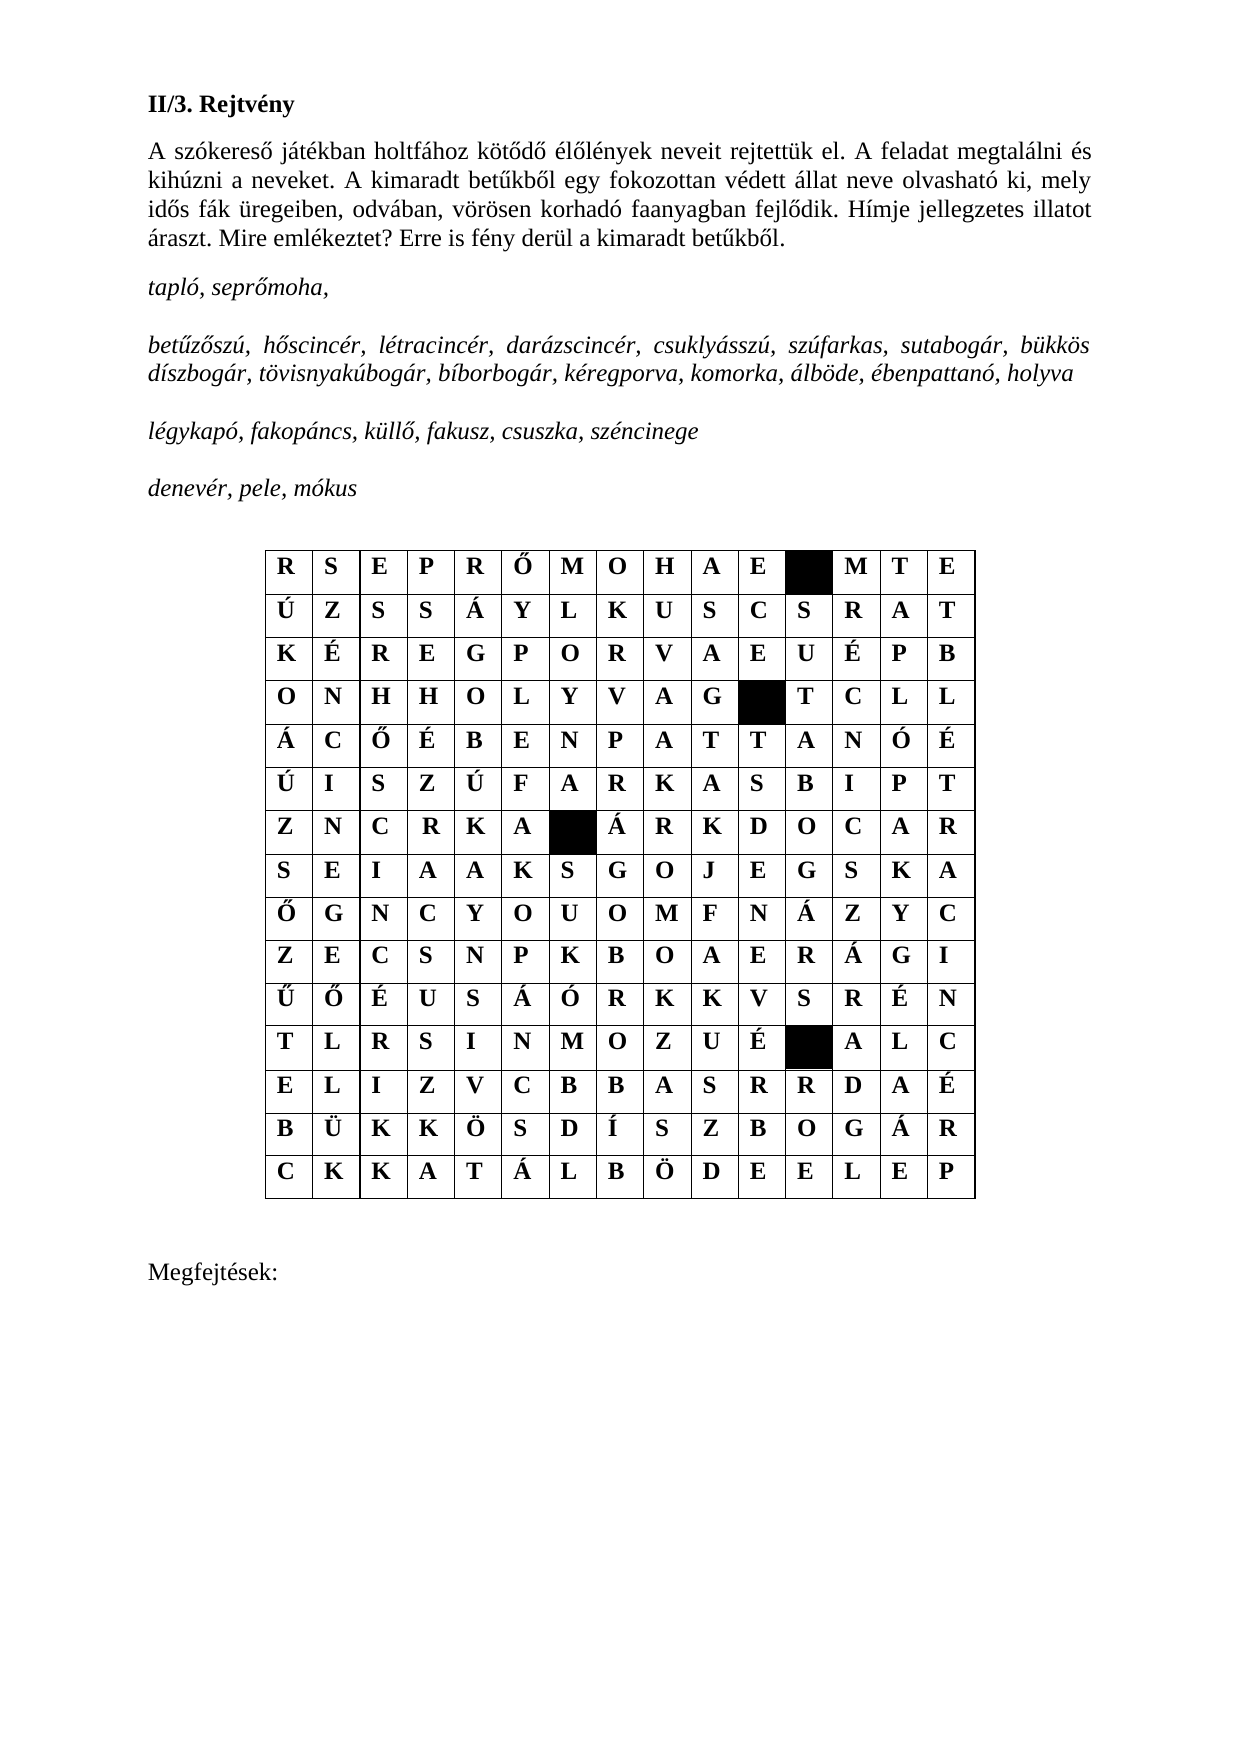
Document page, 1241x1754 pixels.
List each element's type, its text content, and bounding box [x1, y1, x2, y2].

table_cell Ú [455, 768, 501, 810]
table_cell R [833, 595, 880, 637]
table_cell V [644, 638, 691, 680]
table_cell Z [833, 898, 880, 939]
table_cell É [928, 1071, 974, 1112]
table_cell A [550, 768, 596, 810]
table_cell I [928, 941, 974, 982]
table_cell P [881, 638, 927, 680]
table_cell Y [455, 898, 501, 939]
text A szókereső játékban holtfához kötődő élőlények neveit rejtettük el. A feladat megtalálni és kihúzni a neveket. A kimaradt betűkből egy fokozottan védett állat neve olvasható ki, mely idős fák üregeiben, odvában, vörösen korhadó faanyagban fejlődik. Hímje jellegzetes illatot áraszt. Mire emlékeztet? Erre is fény derül a kimaradt betűkből. [148, 136, 1093, 251]
table_cell I [833, 768, 880, 810]
table_cell Ő [313, 984, 359, 1025]
table_cell A [644, 681, 691, 724]
table_cell G [597, 855, 643, 897]
table_cell Ő [266, 898, 312, 939]
table_header S [313, 551, 359, 594]
table_cell N [455, 941, 501, 982]
table_cell R [361, 1026, 407, 1069]
table_cell S [502, 1114, 549, 1155]
table_cell A [881, 595, 927, 637]
table_cell T [455, 1156, 501, 1198]
table_cell N [502, 1026, 549, 1069]
table_cell C [833, 811, 880, 854]
table_cell B [597, 941, 643, 982]
table_cell U [644, 595, 691, 637]
table_cell M [644, 898, 691, 939]
table_cell E [739, 941, 785, 982]
table_cell S [833, 855, 880, 897]
table_cell É [313, 638, 359, 680]
table_cell C [739, 595, 785, 637]
table_cell L [833, 1156, 880, 1198]
table_cell S [692, 595, 738, 637]
table_cell D [550, 1114, 596, 1155]
table_cell S [644, 1114, 691, 1155]
table_cell U [550, 898, 596, 939]
table_cell Ó [881, 725, 927, 767]
table_cell É [739, 1026, 785, 1069]
table_cell I [313, 768, 359, 810]
table_cell B [786, 768, 832, 810]
table_cell O [502, 898, 549, 939]
table_cell K [455, 811, 501, 854]
table_cell C [928, 898, 974, 939]
text Megfejtések: [148, 1257, 1179, 1286]
table_cell A [692, 768, 738, 810]
table_cell O [786, 811, 832, 854]
table_cell U [786, 638, 832, 680]
table_cell P [881, 768, 927, 810]
table_cell L [313, 1026, 359, 1069]
table_cell B [550, 1071, 596, 1112]
table_cell A [692, 638, 738, 680]
table_cell R [597, 768, 643, 810]
table_cell U [692, 1026, 738, 1069]
table_cell R [739, 1071, 785, 1112]
table_cell I [361, 1071, 407, 1112]
table_cell Y [502, 595, 549, 637]
table_cell K [692, 811, 738, 854]
table_cell K [502, 855, 549, 897]
table_cell K [266, 638, 312, 680]
table_cell T [739, 725, 785, 767]
table_cell K [692, 984, 738, 1025]
table_cell R [928, 1114, 974, 1155]
table_cell L [881, 681, 927, 724]
table_cell E [739, 1156, 785, 1198]
table_cell I [455, 1026, 501, 1069]
table_cell K [361, 1156, 407, 1198]
table_cell Ó [550, 984, 596, 1025]
table_cell R [361, 638, 407, 680]
table_cell K [408, 1114, 454, 1155]
table_cell E [502, 725, 549, 767]
table_cell M [550, 1026, 596, 1069]
table_cell B [266, 1114, 312, 1155]
table_cell B [455, 725, 501, 767]
table_cell O [455, 681, 501, 724]
table_cell U [408, 984, 454, 1025]
table_cell G [692, 681, 738, 724]
table_cell P [502, 638, 549, 680]
table_cell S [361, 768, 407, 810]
table_cell B [739, 1114, 785, 1155]
table_cell N [313, 811, 359, 854]
table_cell Ő [361, 725, 407, 767]
table_cell Z [313, 595, 359, 637]
table_cell S [550, 855, 596, 897]
table_cell C [266, 1156, 312, 1198]
table_cell A [692, 941, 738, 982]
table_cell Á [502, 984, 549, 1025]
table_cell D [739, 811, 785, 854]
table_cell H [361, 681, 407, 724]
table_cell Ú [266, 768, 312, 810]
table_cell Z [692, 1114, 738, 1155]
table_cell V [455, 1071, 501, 1112]
table_header [786, 551, 832, 594]
table_cell Á [502, 1156, 549, 1198]
table_cell Z [408, 1071, 454, 1112]
table_cell E [408, 638, 454, 680]
table_cell R [597, 984, 643, 1025]
table_cell H [408, 681, 454, 724]
table_cell S [455, 984, 501, 1025]
table_cell L [881, 1026, 927, 1069]
table_cell G [881, 941, 927, 982]
table_cell A [881, 1071, 927, 1112]
table_cell O [597, 898, 643, 939]
table_cell N [739, 898, 785, 939]
table_cell Z [266, 811, 312, 854]
text tapló, seprőmoha, [148, 272, 1093, 301]
text betűzőszú, hőscincér, létracincér, darázscincér, csuklyásszú, szúfarkas, sutabogár, bükkös díszbogár, tövisnyakúbogár, bíborbogár, kéregporva, komorka, álböde, ébenpattanó, holyva [148, 330, 1093, 387]
table_header R [266, 551, 312, 594]
table_cell E [739, 638, 785, 680]
table_cell T [786, 681, 832, 724]
table_cell Á [266, 725, 312, 767]
table_cell Ü [313, 1114, 359, 1155]
table_cell E [739, 855, 785, 897]
table_header E [739, 551, 785, 594]
table_cell A [644, 1071, 691, 1112]
table_cell L [502, 681, 549, 724]
table_cell P [597, 725, 643, 767]
table_cell B [597, 1071, 643, 1112]
table_cell D [692, 1156, 738, 1198]
table_cell O [786, 1114, 832, 1155]
table_cell É [928, 725, 974, 767]
table_cell S [408, 595, 454, 637]
table_cell E [313, 941, 359, 982]
table_cell C [361, 941, 407, 982]
table_cell Á [833, 941, 880, 982]
table_cell C [833, 681, 880, 724]
table_cell Ű [266, 984, 312, 1025]
table_cell C [313, 725, 359, 767]
table_cell [550, 811, 596, 854]
table_cell A [928, 855, 974, 897]
table_cell Ö [644, 1156, 691, 1198]
table_cell C [928, 1026, 974, 1069]
table_cell J [692, 855, 738, 897]
table_cell G [833, 1114, 880, 1155]
table_cell L [550, 595, 596, 637]
table_cell K [550, 941, 596, 982]
table_header O [597, 551, 643, 594]
table_cell A [502, 811, 549, 854]
table_cell G [786, 855, 832, 897]
table_cell F [502, 768, 549, 810]
table_cell A [455, 855, 501, 897]
table_cell A [408, 1156, 454, 1198]
table_cell O [550, 638, 596, 680]
table_cell Y [881, 898, 927, 939]
table_cell G [313, 898, 359, 939]
table_cell K [597, 595, 643, 637]
table_cell [786, 1026, 832, 1069]
table_cell S [408, 1026, 454, 1069]
table_cell E [266, 1071, 312, 1112]
table_cell V [597, 681, 643, 724]
table_cell K [361, 1114, 407, 1155]
table_cell N [361, 898, 407, 939]
table_cell B [597, 1156, 643, 1198]
table_cell A [833, 1026, 880, 1069]
text légykapó, fakopáncs, küllő, fakusz, csuszka, széncinege [148, 416, 1093, 445]
table_header P [408, 551, 454, 594]
table_cell A [408, 855, 454, 897]
table_cell K [881, 855, 927, 897]
table_cell O [597, 1026, 643, 1069]
table_cell L [550, 1156, 596, 1198]
table_cell G [455, 638, 501, 680]
table_cell K [644, 768, 691, 810]
table_cell N [833, 725, 880, 767]
table_cell I [361, 855, 407, 897]
table_cell T [692, 725, 738, 767]
table_cell É [833, 638, 880, 680]
table_header M [833, 551, 880, 594]
table_cell Á [786, 898, 832, 939]
table_cell É [361, 984, 407, 1025]
table_cell Á [597, 811, 643, 854]
table_cell Z [644, 1026, 691, 1069]
table_cell Á [455, 595, 501, 637]
table_cell S [739, 768, 785, 810]
table_cell A [786, 725, 832, 767]
table_cell O [644, 855, 691, 897]
table_cell T [928, 768, 974, 810]
table_cell V [739, 984, 785, 1025]
table_header E [361, 551, 407, 594]
table_cell D [833, 1071, 880, 1112]
table_cell P [502, 941, 549, 982]
table_cell T [928, 595, 974, 637]
table_cell N [928, 984, 974, 1025]
table_header H [644, 551, 691, 594]
table_cell S [786, 984, 832, 1025]
table_cell R [786, 941, 832, 982]
table_cell S [266, 855, 312, 897]
table_header R [455, 551, 501, 594]
table_cell C [408, 898, 454, 939]
table_cell Á [881, 1114, 927, 1155]
table_cell E [313, 855, 359, 897]
table_cell Ö [455, 1114, 501, 1155]
table_cell Ú [266, 595, 312, 637]
table_cell R [644, 811, 691, 854]
table_cell C [361, 811, 407, 854]
table_cell [739, 681, 785, 724]
table_cell E [786, 1156, 832, 1198]
table_cell B [928, 638, 974, 680]
table_cell Í [597, 1114, 643, 1155]
table_cell Y [550, 681, 596, 724]
table_cell S [786, 595, 832, 637]
table_cell E [881, 1156, 927, 1198]
table_cell É [408, 725, 454, 767]
table_cell Z [266, 941, 312, 982]
table_cell S [408, 941, 454, 982]
table_header E [928, 551, 974, 594]
table_cell K [313, 1156, 359, 1198]
text denevér, pele, mókus [148, 473, 1093, 502]
table_cell R [597, 638, 643, 680]
table_cell O [266, 681, 312, 724]
table_cell A [881, 811, 927, 854]
table_cell N [550, 725, 596, 767]
table_cell P [928, 1156, 974, 1198]
table_cell R [786, 1071, 832, 1112]
table_cell N [313, 681, 359, 724]
table_cell K [644, 984, 691, 1025]
table_cell T [266, 1026, 312, 1069]
table_cell Z [408, 768, 454, 810]
table_header T [881, 551, 927, 594]
table_cell O [644, 941, 691, 982]
table_cell L [928, 681, 974, 724]
table_cell R [928, 811, 974, 854]
table_cell S [361, 595, 407, 637]
table_header Ő [502, 551, 549, 594]
table_cell A [644, 725, 691, 767]
table_cell R [833, 984, 880, 1025]
table_cell F [692, 898, 738, 939]
table_header M [550, 551, 596, 594]
table_cell C [502, 1071, 549, 1112]
table_cell É [881, 984, 927, 1025]
table_cell S [692, 1071, 738, 1112]
table_cell R [408, 811, 454, 854]
table_cell L [313, 1071, 359, 1112]
table_header A [692, 551, 738, 594]
text II/3. Rejtvény [148, 89, 1093, 117]
